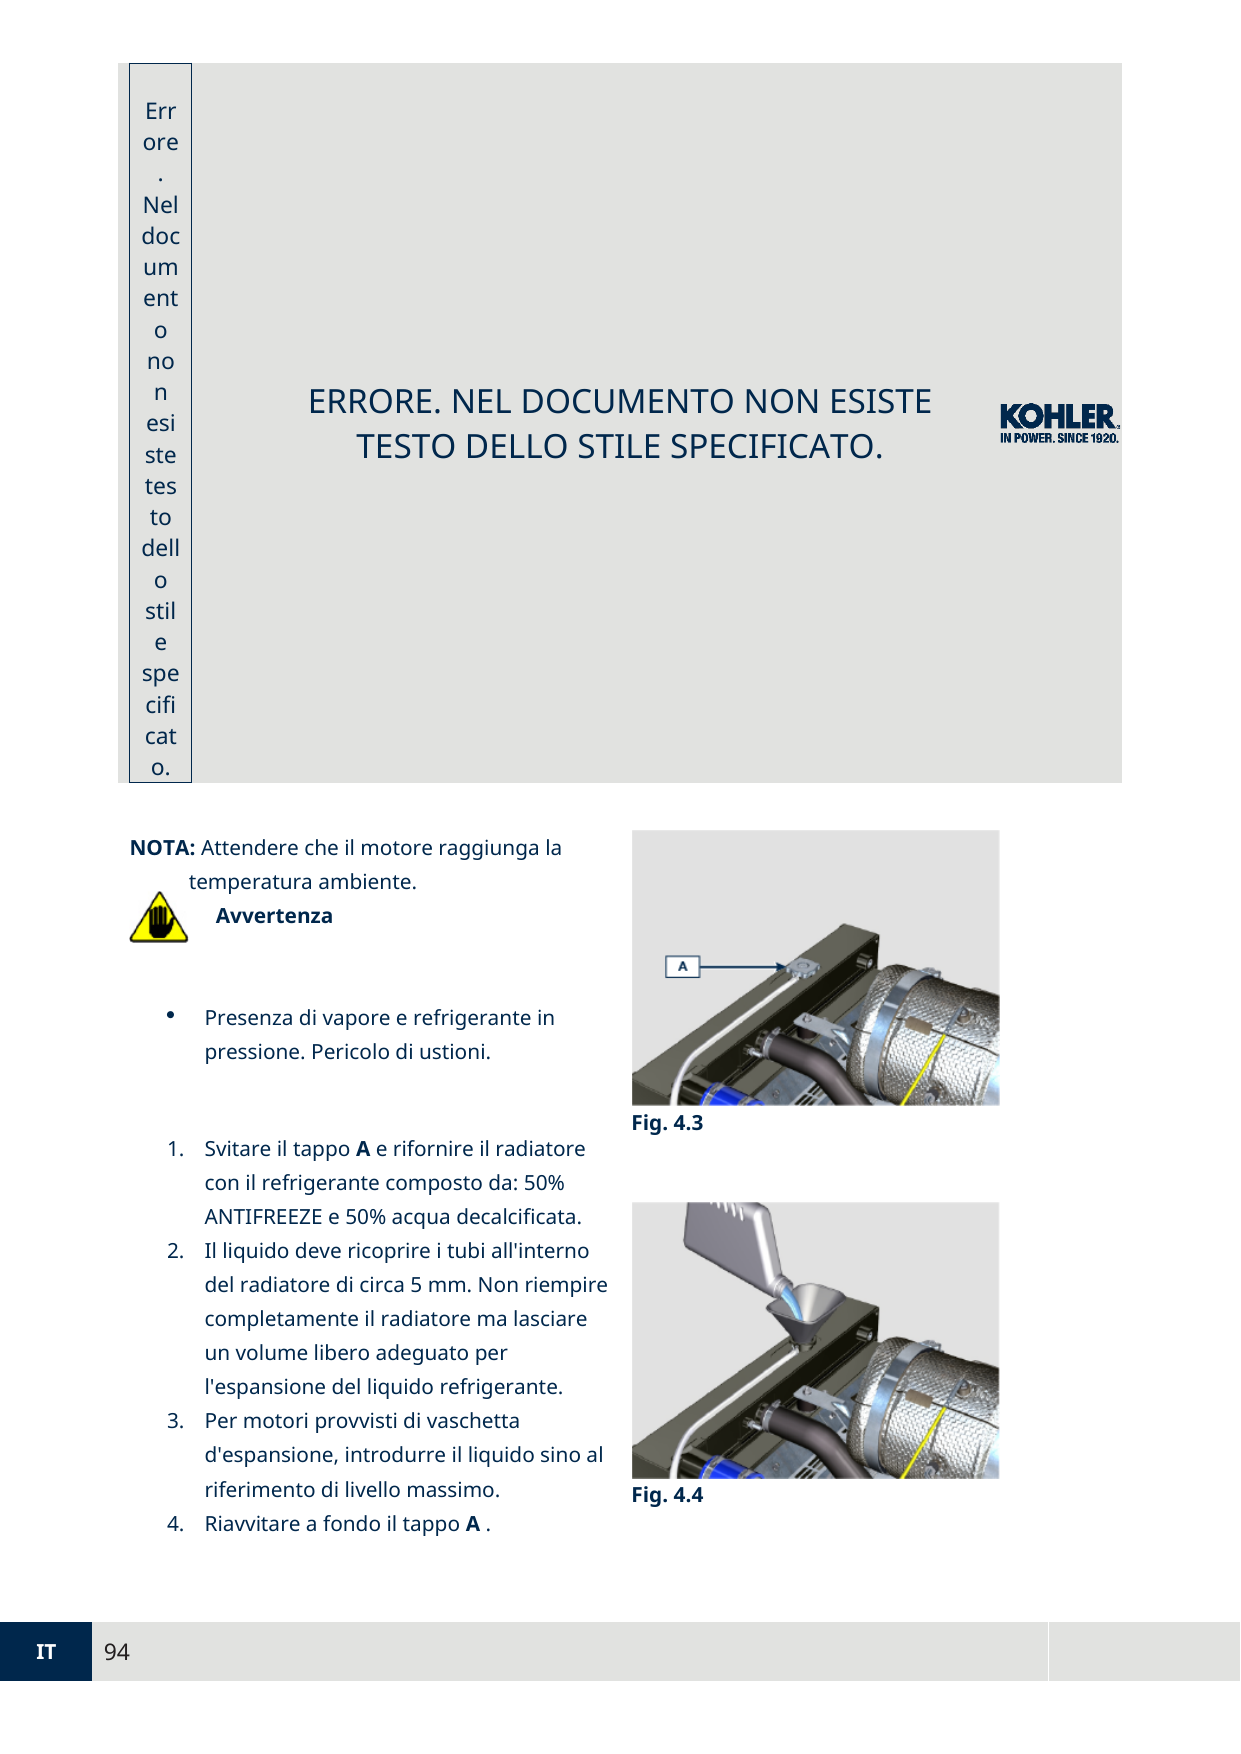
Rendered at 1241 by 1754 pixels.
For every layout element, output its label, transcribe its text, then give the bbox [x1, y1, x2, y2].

picture [631, 830, 1000, 1106]
picture [1000, 403, 1121, 443]
picture [129, 891, 189, 943]
table_header Fig. 4.3 Fig. 4.4 [620, 815, 1122, 1555]
table_header NOTA: Attendere che il motore raggiunga la temperatura ambiente. Avvertenza Presenza di vapore e refrigerante in pressione. Pericolo di ustioni. Svitare il tappo A e rifornire il radiatore con il refrigerante composto da: 50% ANTIFREEZE e 50% acqua decalcificata. Il liquido deve ricoprire i tubi all'interno del radiatore di circa 5 mm. Non riempire completamente il radiatore ma lasciare un volume libero adeguato per l'espansione del liquido refrigerante. Per motori provvisti di vaschetta d'espansione, introdurre il liquido sino al riferimento di livello massimo. Riavvitare a fondo il tappo A . Dopo alcune ore di funzionamento, spegnere il motore e attendere che il refrigerante torni ad una temperatura prossima all'ambiente, verificare nuovamente il livello. [118, 815, 620, 1555]
picture [631, 1201, 1000, 1479]
